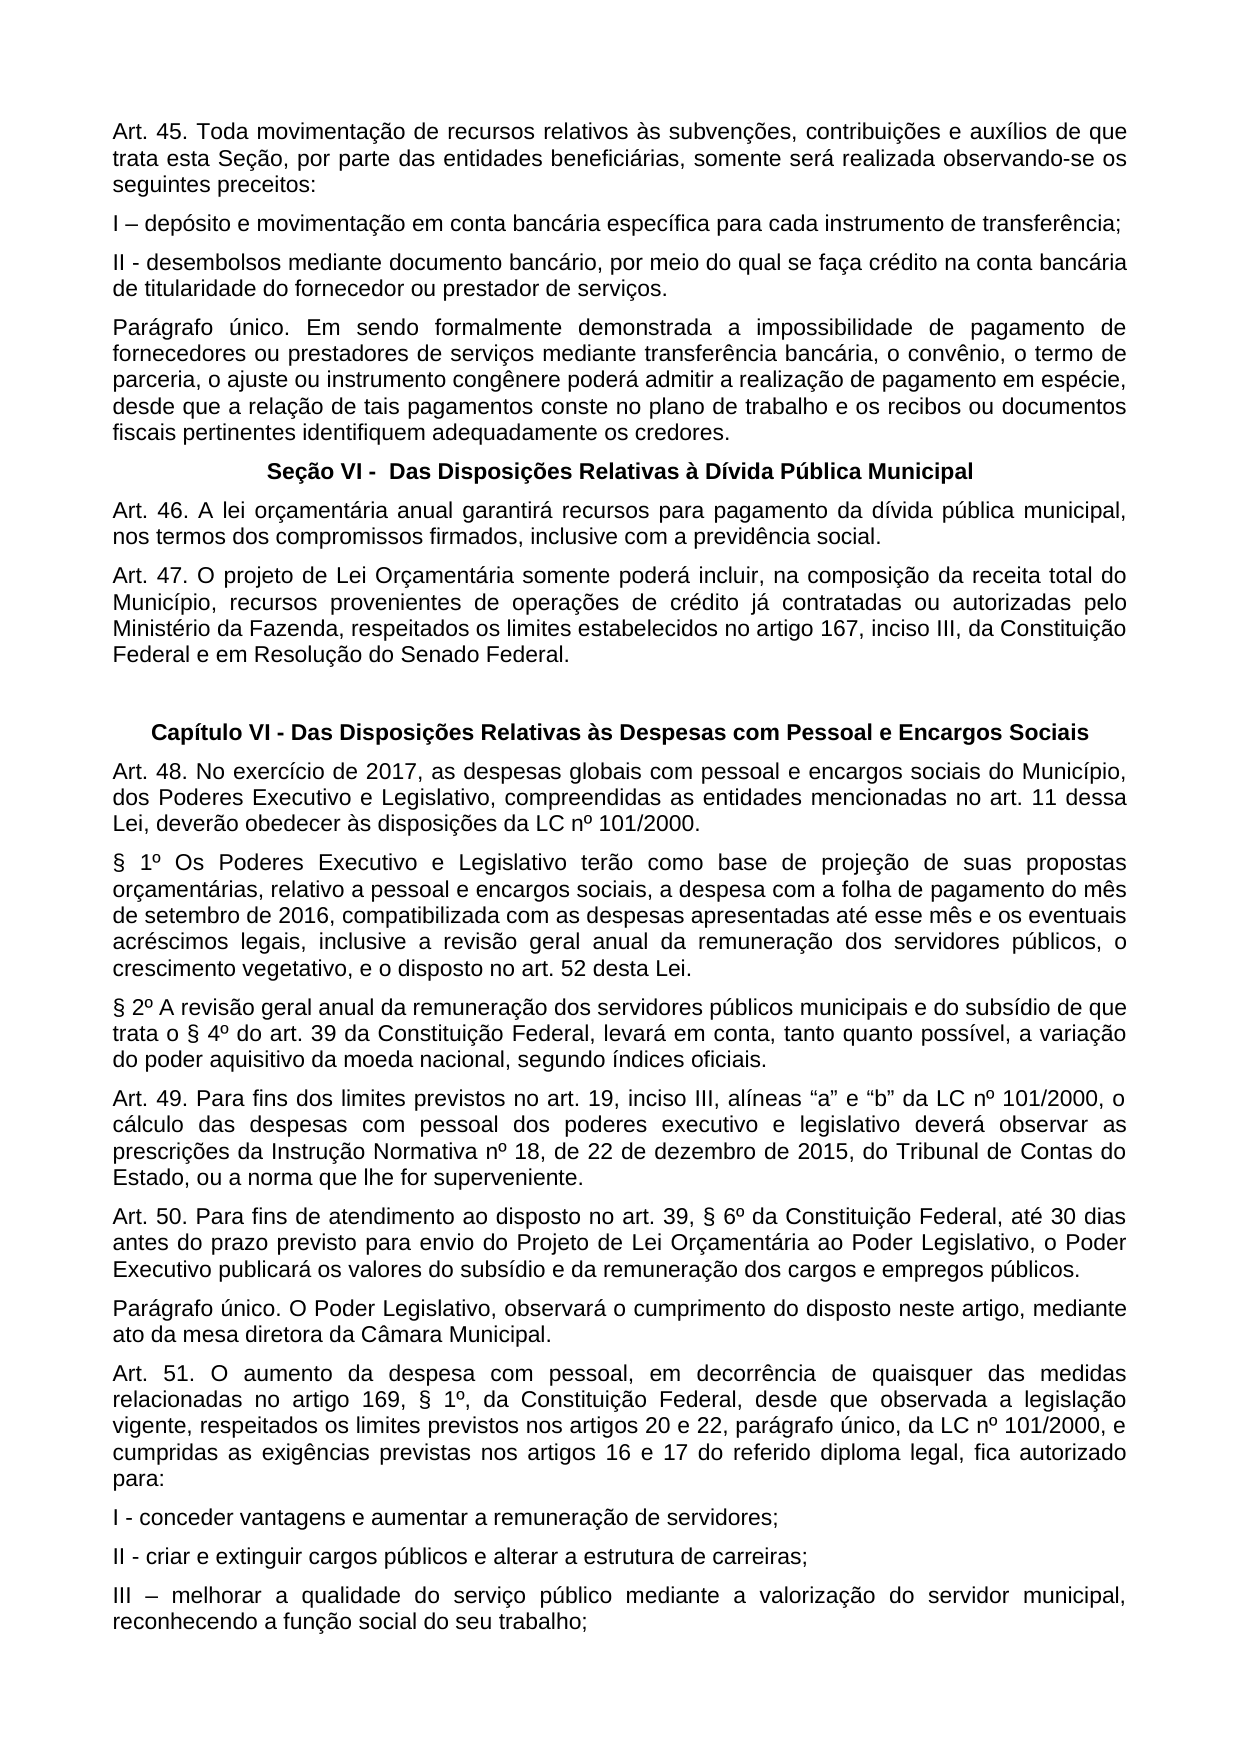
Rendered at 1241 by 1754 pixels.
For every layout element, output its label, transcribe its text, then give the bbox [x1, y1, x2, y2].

text Art. 46. A lei orçamentária anual garantirá recursos para pagamento da dívida pública municipal, nos termos dos compromissos firmados, inclusive com a previdência social. [112, 497, 1128, 549]
text Art. 45. Toda movimentação de recursos relativos às subvenções, contribuições e auxílios de que trata esta Seção, por parte das entidades beneficiárias, somente será realizada observando-se os seguintes preceitos: [112, 118, 1128, 197]
text Capítulo VI - Das Disposições Relativas às Despesas com Pessoal e Encargos Sociais [112, 719, 1128, 745]
text Seção VI - Das Disposições Relativas à Dívida Pública Municipal [112, 458, 1128, 484]
text III – melhorar a qualidade do serviço público mediante a valorização do servidor municipal, reconhecendo a função social do seu trabalho; [112, 1582, 1128, 1634]
text § 2º A revisão geral anual da remuneração dos servidores públicos municipais e do subsídio de que trata o § 4º do art. 39 da Constituição Federal, levará em conta, tanto quanto possível, a variação do poder aquisitivo da moeda nacional, segundo índices oficiais. [112, 993, 1128, 1073]
text Art. 51. O aumento da despesa com pessoal, em decorrência de quaisquer das medidas relacionadas no artigo 169, § 1º, da Constituição Federal, desde que observada a legislação vigente, respeitados os limites previstos nos artigos 20 e 22, parágrafo único, da LC nº 101/2000, e cumpridas as exigências previstas nos artigos 16 e 17 do referido diploma legal, fica autorizado para: [112, 1360, 1128, 1492]
text I – depósito e movimentação em conta bancária específica para cada instrumento de transferência; [112, 210, 1128, 236]
text II - criar e extinguir cargos públicos e alterar a estrutura de carreiras; [112, 1543, 1128, 1569]
text § 1º Os Poderes Executivo e Legislativo terão como base de projeção de suas propostas orçamentárias, relativo a pessoal e encargos sociais, a despesa com a folha de pagamento do mês de setembro de 2016, compatibilizada com as despesas apresentadas até esse mês e os eventuais acréscimos legais, inclusive a revisão geral anual da remuneração dos servidores públicos, o crescimento vegetativo, e o disposto no art. 52 desta Lei. [112, 849, 1128, 981]
text Art. 49. Para fins dos limites previstos no art. 19, inciso III, alíneas “a” e “b” da LC nº 101/2000, o cálculo das despesas com pessoal dos poderes executivo e legislativo deverá observar as prescrições da Instrução Normativa nº 18, de 22 de dezembro de 2015, do Tribunal de Contas do Estado, ou a norma que lhe for superveniente. [112, 1085, 1128, 1191]
text I - conceder vantagens e aumentar a remuneração de servidores; [112, 1504, 1128, 1530]
text Art. 48. No exercício de 2017, as despesas globais com pessoal e encargos sociais do Município, dos Poderes Executivo e Legislativo, compreendidas as entidades mencionadas no art. 11 dessa Lei, deverão obedecer às disposições da LC nº 101/2000. [112, 758, 1128, 837]
text Art. 47. O projeto de Lei Orçamentária somente poderá incluir, na composição da receita total do Município, recursos provenientes de operações de crédito já contratadas ou autorizadas pelo Ministério da Fazenda, respeitados os limites estabelecidos no artigo 167, inciso III, da Constituição Federal e em Resolução do Senado Federal. [112, 562, 1128, 667]
text Art. 50. Para fins de atendimento ao disposto no art. 39, § 6º da Constituição Federal, até 30 dias antes do prazo previsto para envio do Projeto de Lei Orçamentária ao Poder Legislativo, o Poder Executivo publicará os valores do subsídio e da remuneração dos cargos e empregos públicos. [112, 1203, 1128, 1282]
text Parágrafo único. Em sendo formalmente demonstrada a impossibilidade de pagamento de fornecedores ou prestadores de serviços mediante transferência bancária, o convênio, o termo de parceria, o ajuste ou instrumento congênere poderá admitir a realização de pagamento em espécie, desde que a relação de tais pagamentos conste no plano de trabalho e os recibos ou documentos fiscais pertinentes identifiquem adequadamente os credores. [112, 314, 1128, 446]
text II - desembolsos mediante documento bancário, por meio do qual se faça crédito na conta bancária de titularidade do fornecedor ou prestador de serviços. [112, 248, 1128, 301]
text Parágrafo único. O Poder Legislativo, observará o cumprimento do disposto neste artigo, mediante ato da mesa diretora da Câmara Municipal. [112, 1294, 1128, 1347]
